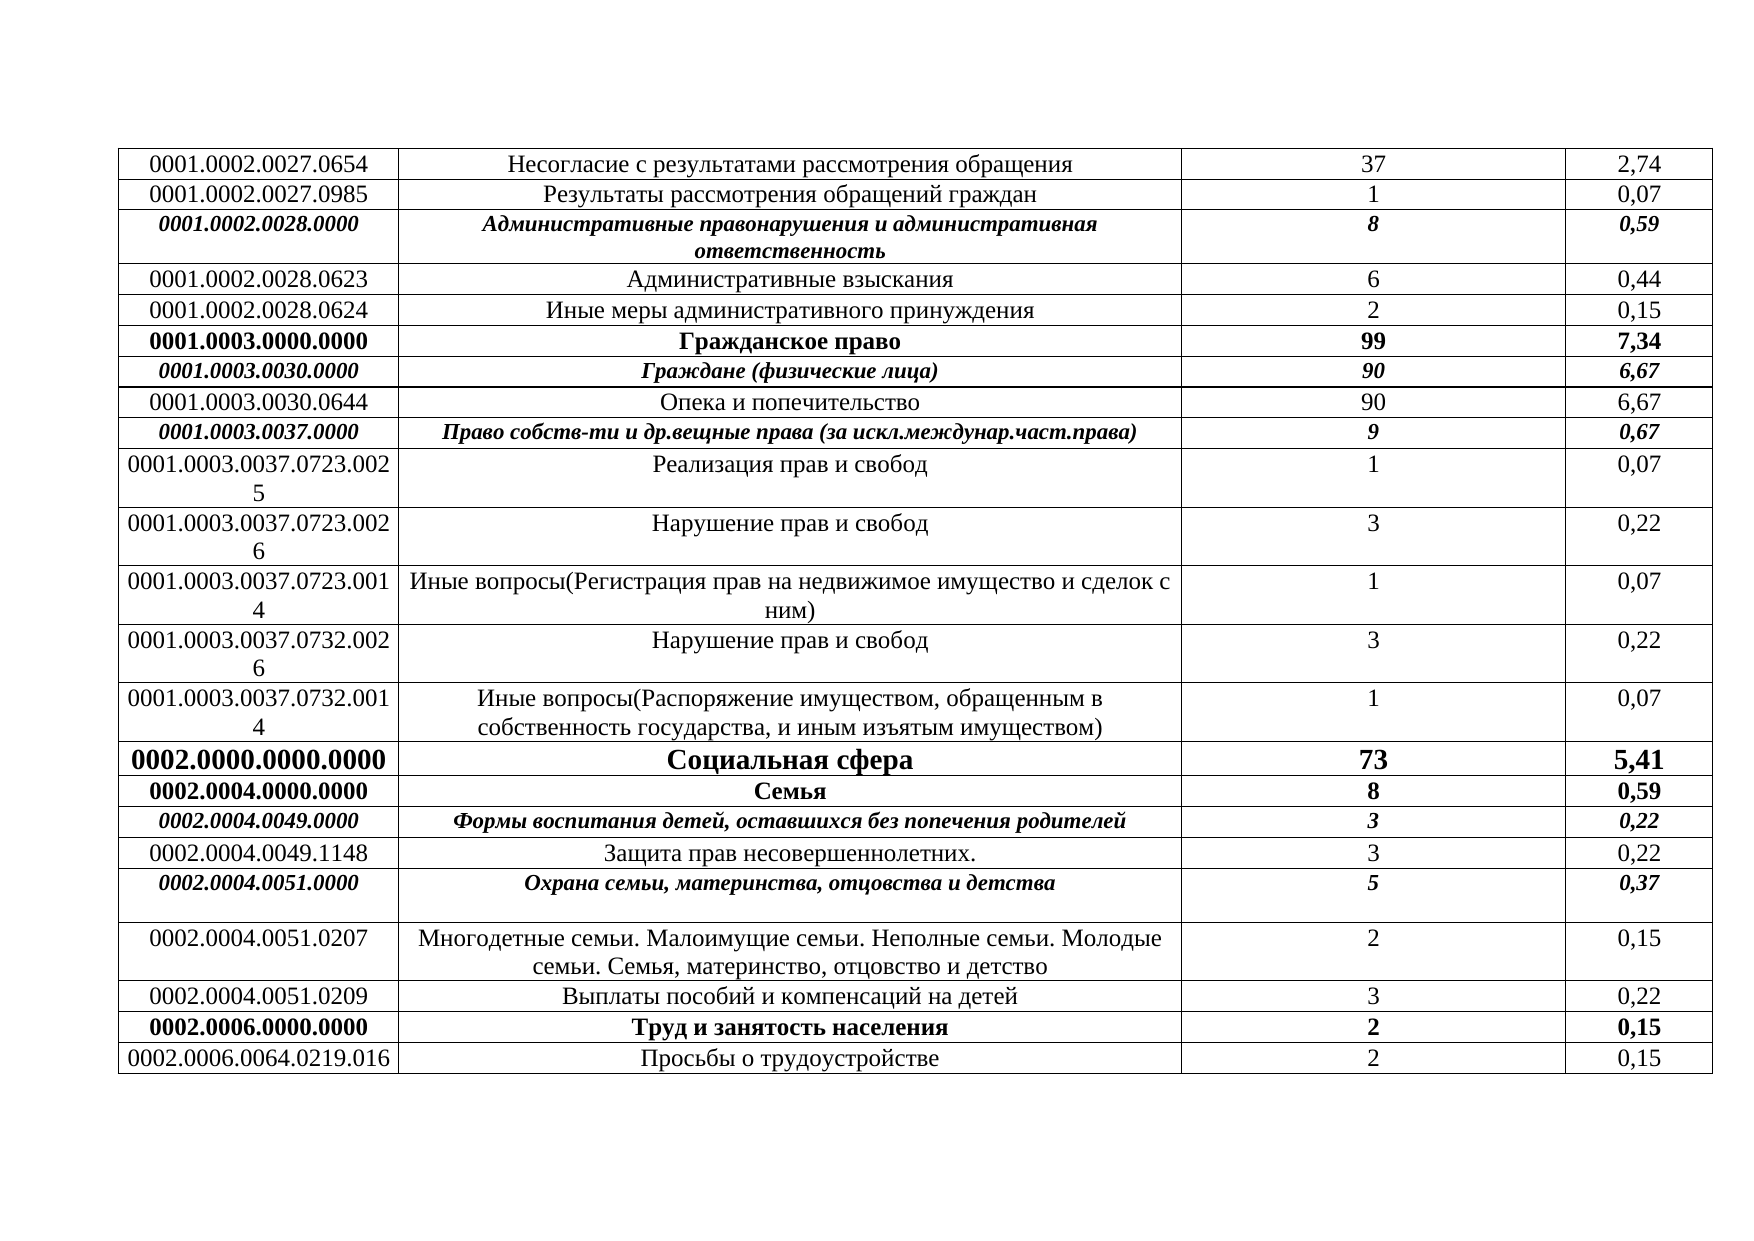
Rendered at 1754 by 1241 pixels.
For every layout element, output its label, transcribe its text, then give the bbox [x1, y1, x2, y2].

table_cell Выплаты пособий и компенсаций на детей [399, 981, 1181, 1011]
table_cell 6,67 [1566, 388, 1712, 417]
table_cell 0001.0002.0027.0985 [119, 180, 398, 209]
table_cell 0001.0003.0037.0732.0026 [119, 625, 398, 682]
table_cell 1 [1182, 566, 1565, 624]
table_cell 0001.0002.0027.0654 [119, 149, 398, 178]
table_cell 0,44 [1566, 264, 1712, 294]
table_cell Социальная сфера [399, 742, 1181, 775]
table_cell 0001.0003.0037.0723.0025 [119, 449, 398, 507]
table_cell 0,67 [1566, 418, 1712, 448]
table_cell 3 [1182, 981, 1565, 1011]
table_cell 0,22 [1566, 838, 1712, 868]
table_cell 0,07 [1566, 449, 1712, 507]
table_cell 0,15 [1566, 923, 1712, 980]
table_cell 8 [1182, 210, 1565, 263]
table_cell 0,15 [1566, 1012, 1712, 1042]
table_cell 7,34 [1566, 326, 1712, 356]
table_cell 5,41 [1566, 742, 1712, 775]
table_cell 90 [1182, 357, 1565, 386]
table_cell 1 [1182, 449, 1565, 507]
table_cell 0001.0003.0037.0723.0014 [119, 566, 398, 624]
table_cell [399, 1043, 1181, 1073]
table_cell 0001.0003.0000.0000 [119, 326, 398, 356]
table_cell Семья [399, 776, 1181, 806]
table_cell Административные взыскания [399, 264, 1181, 294]
table_cell 0002.0000.0000.0000 [119, 742, 398, 775]
table_cell 0002.0006.0000.0000 [119, 1012, 398, 1042]
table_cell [119, 1043, 398, 1073]
table_cell 0,37 [1566, 869, 1712, 922]
table_cell 3 [1182, 625, 1565, 682]
table_cell Право собств-ти и др.вещные права (за искл.междунар.част.права) [399, 418, 1181, 448]
table_cell 0,22 [1566, 625, 1712, 682]
table_cell Многодетные семьи. Малоимущие семьи. Неполные семьи. Молодые семьи. Семья, материнство, отцовство и детство [399, 923, 1181, 980]
table_cell 0,59 [1566, 776, 1712, 806]
table_cell 0,07 [1566, 180, 1712, 209]
table_cell 1 [1182, 683, 1565, 741]
table_cell 9 [1182, 418, 1565, 448]
table_cell 0001.0003.0037.0723.0026 [119, 508, 398, 565]
table_cell 0,07 [1566, 683, 1712, 741]
table_cell 37 [1182, 149, 1565, 178]
table_cell 3 [1182, 807, 1565, 837]
table_cell Нарушeние прав и свобод [399, 625, 1181, 682]
table_cell 0002.0004.0051.0000 [119, 869, 398, 922]
table_cell 0,22 [1566, 981, 1712, 1011]
table_cell Иные вопросы(Регистрация прав на недвижимое имущество и сделок с ним) [399, 566, 1181, 624]
table_cell Несогласие с результатами рассмотрения обращения [399, 149, 1181, 178]
table_cell 2 [1182, 1043, 1565, 1073]
table_cell 2 [1182, 295, 1565, 325]
table_cell 0001.0002.0028.0000 [119, 210, 398, 263]
table_cell Охрана семьи, материнства, отцовства и детства [399, 869, 1181, 922]
table_cell 0002.0004.0000.0000 [119, 776, 398, 806]
table_cell 0001.0003.0037.0732.0014 [119, 683, 398, 741]
table_cell Защита прав несовершеннолетних. [399, 838, 1181, 868]
table_cell Административные правонарушения и административная ответственность [399, 210, 1181, 263]
table_cell 0,15 [1566, 295, 1712, 325]
table_cell Граждане (физические лица) [399, 357, 1181, 386]
table_cell 0002.0004.0051.0207 [119, 923, 398, 980]
table_cell 2 [1182, 923, 1565, 980]
table_cell Гражданское право [399, 326, 1181, 356]
table_cell Опека и попечительство [399, 388, 1181, 417]
table_cell 0001.0003.0030.0644 [119, 388, 398, 417]
table_cell 0,22 [1566, 508, 1712, 565]
table_cell Реализация прaв и cвобод [399, 449, 1181, 507]
table_cell 0002.0004.0051.0209 [119, 981, 398, 1011]
table_cell 3 [1182, 838, 1565, 868]
table_cell 0002.0004.0049.1148 [119, 838, 398, 868]
table_cell 8 [1182, 776, 1565, 806]
table_cell 99 [1182, 326, 1565, 356]
table_cell 0,15 [1566, 1043, 1712, 1073]
table_cell 0,59 [1566, 210, 1712, 263]
table_cell Нарушение прaв и cвобод [399, 508, 1181, 565]
table_cell 90 [1182, 388, 1565, 417]
table_cell Формы воспитания детей, оставшихся без попечения родителей [399, 807, 1181, 837]
table_cell 0001.0003.0030.0000 [119, 357, 398, 386]
table_cell 6 [1182, 264, 1565, 294]
table_cell 0001.0003.0037.0000 [119, 418, 398, 448]
table_cell 6,67 [1566, 357, 1712, 386]
table_cell 1 [1182, 180, 1565, 209]
table_cell 0,22 [1566, 807, 1712, 837]
table_cell 3 [1182, 508, 1565, 565]
table_cell 0002.0004.0049.0000 [119, 807, 398, 837]
table_cell Результаты рассмотрения обращений граждан [399, 180, 1181, 209]
table_cell Труд и занятость населения [399, 1012, 1181, 1042]
table_cell 73 [1182, 742, 1565, 775]
table_cell 2 [1182, 1012, 1565, 1042]
table_cell 2,74 [1566, 149, 1712, 178]
table_cell Иные меры административного принуждения [399, 295, 1181, 325]
table_cell 0001.0002.0028.0623 [119, 264, 398, 294]
table_cell Иные вопросы(Распоряжение имуществом, обращенным в собственность государства, и иным изъятым имуществом) [399, 683, 1181, 741]
table_cell 0001.0002.0028.0624 [119, 295, 398, 325]
table_cell 5 [1182, 869, 1565, 922]
table_cell 0,07 [1566, 566, 1712, 624]
